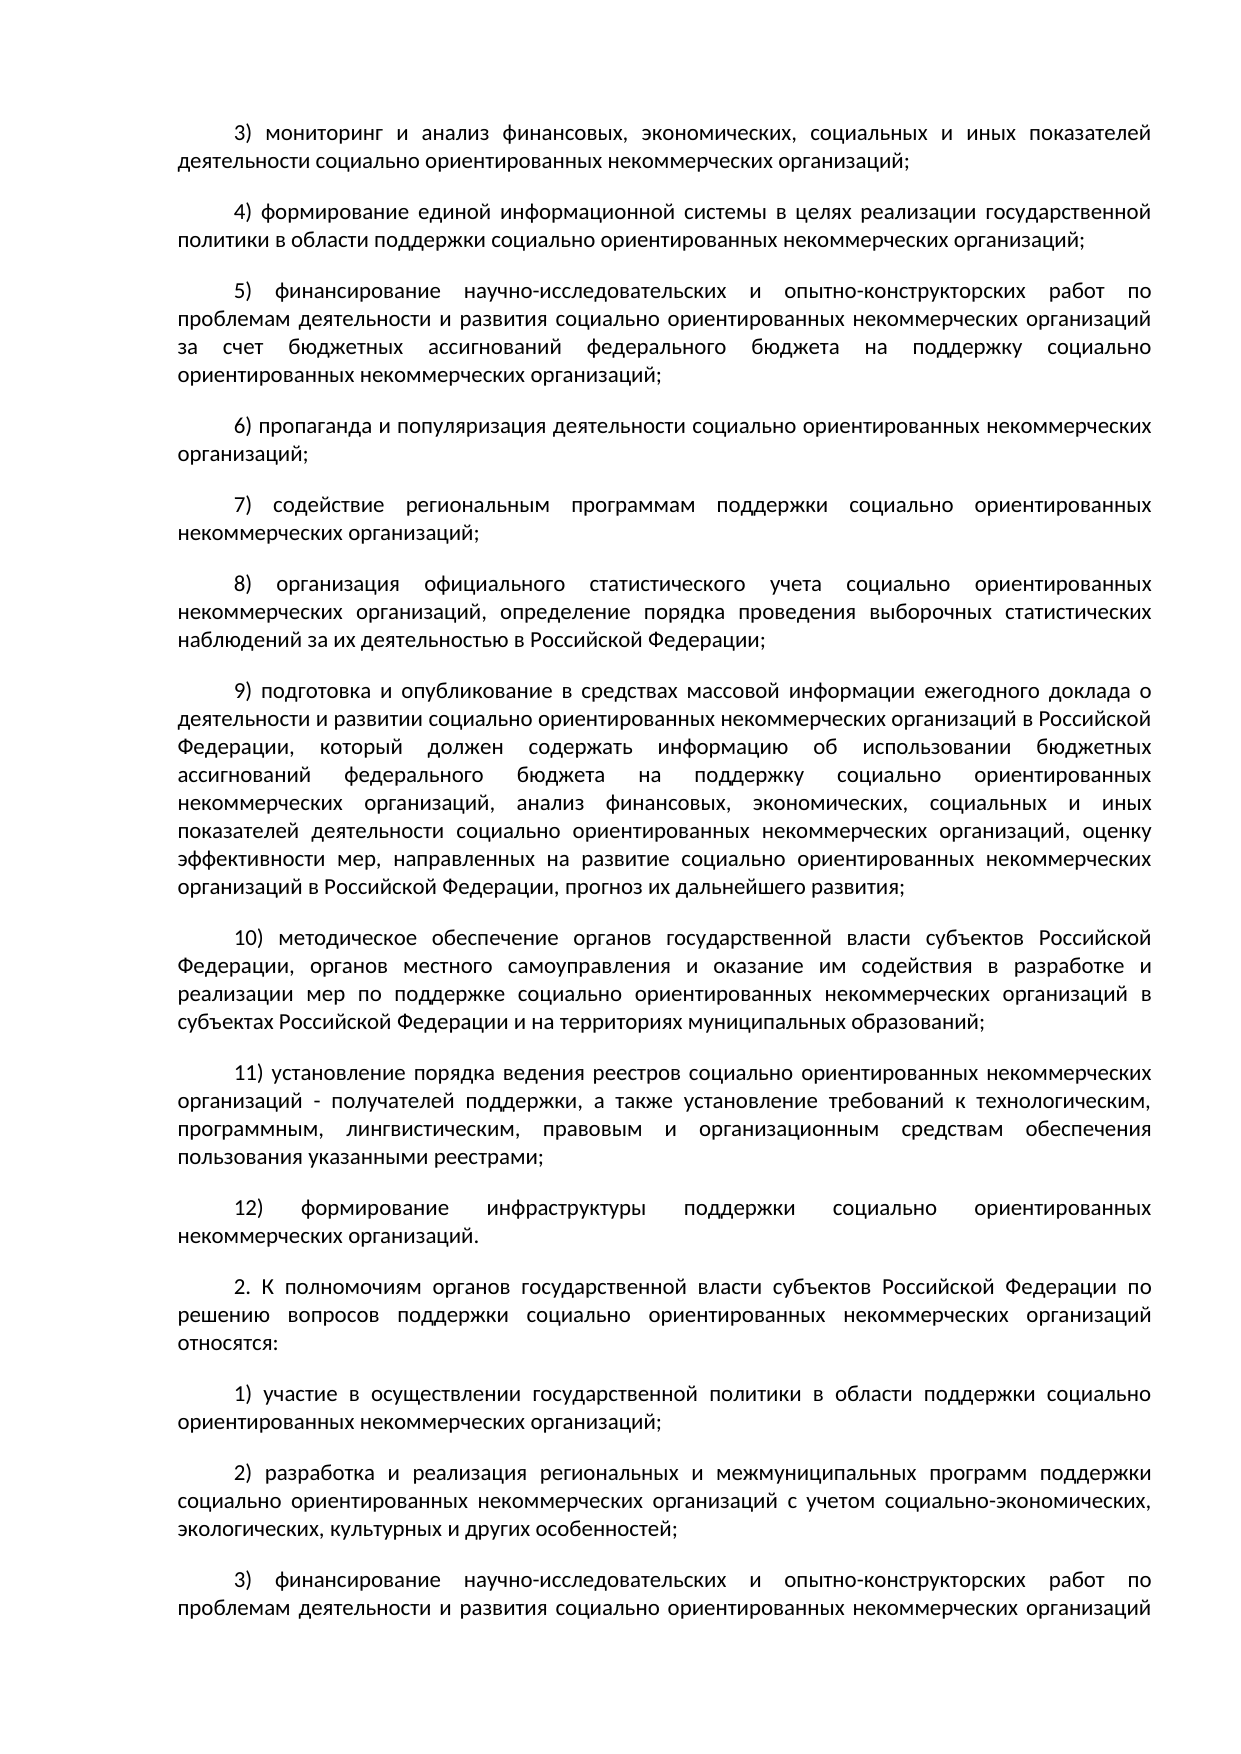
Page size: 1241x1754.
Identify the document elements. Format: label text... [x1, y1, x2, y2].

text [177, 1565, 1152, 1621]
text 1) участие в осуществлении государственной политики в области поддержки социально ориентированных некоммерческих организаций; [177, 1379, 1152, 1435]
text 8) организация официального статистического учета социально ориентированных некоммерческих организаций, определение порядка проведения выборочных статистических наблюдений за их деятельностью в Российской Федерации; [177, 569, 1152, 653]
text 12) формирование инфраструктуры поддержки социально ориентированных некоммерческих организаций. [177, 1193, 1152, 1249]
text 5) финансирование научно-исследовательских и опытно-конструкторских работ по проблемам деятельности и развития социально ориентированных некоммерческих организаций за счет бюджетных ассигнований федерального бюджета на поддержку социально ориентированных некоммерческих организаций; [177, 276, 1152, 388]
text 2. К полномочиям органов государственной власти субъектов Российской Федерации по решению вопросов поддержки социально ориентированных некоммерческих организаций относятся: [177, 1272, 1152, 1356]
text 11) установление порядка ведения реестров социально ориентированных некоммерческих организаций - получателей поддержки, а также установление требований к технологическим, программным, лингвистическим, правовым и организационным средствам обеспечения пользования указанными реестрами; [177, 1058, 1152, 1170]
text 6) пропаганда и популяризация деятельности социально ориентированных некоммерческих организаций; [177, 411, 1152, 467]
text 3) мониторинг и анализ финансовых, экономических, социальных и иных показателей деятельности социально ориентированных некоммерческих организаций; [177, 118, 1152, 174]
text 9) подготовка и опубликование в средствах массовой информации ежегодного доклада о деятельности и развитии социально ориентированных некоммерческих организаций в Российской Федерации, который должен содержать информацию об использовании бюджетных ассигнований федерального бюджета на поддержку социально ориентированных некоммерческих организаций, анализ финансовых, экономических, социальных и иных показателей деятельности социально ориентированных некоммерческих организаций, оценку эффективности мер, направленных на развитие социально ориентированных некоммерческих организаций в Российской Федерации, прогноз их дальнейшего развития; [177, 676, 1152, 900]
text 4) формирование единой информационной системы в целях реализации государственной политики в области поддержки социально ориентированных некоммерческих организаций; [177, 197, 1152, 253]
text 10) методическое обеспечение органов государственной власти субъектов Российской Федерации, органов местного самоуправления и оказание им содействия в разработке и реализации мер по поддержке социально ориентированных некоммерческих организаций в субъектах Российской Федерации и на территориях муниципальных образований; [177, 923, 1152, 1035]
text 7) содействие региональным программам поддержки социально ориентированных некоммерческих организаций; [177, 490, 1152, 546]
text 2) разработка и реализация региональных и межмуниципальных программ поддержки социально ориентированных некоммерческих организаций с учетом социально-экономических, экологических, культурных и других особенностей; [177, 1458, 1152, 1542]
